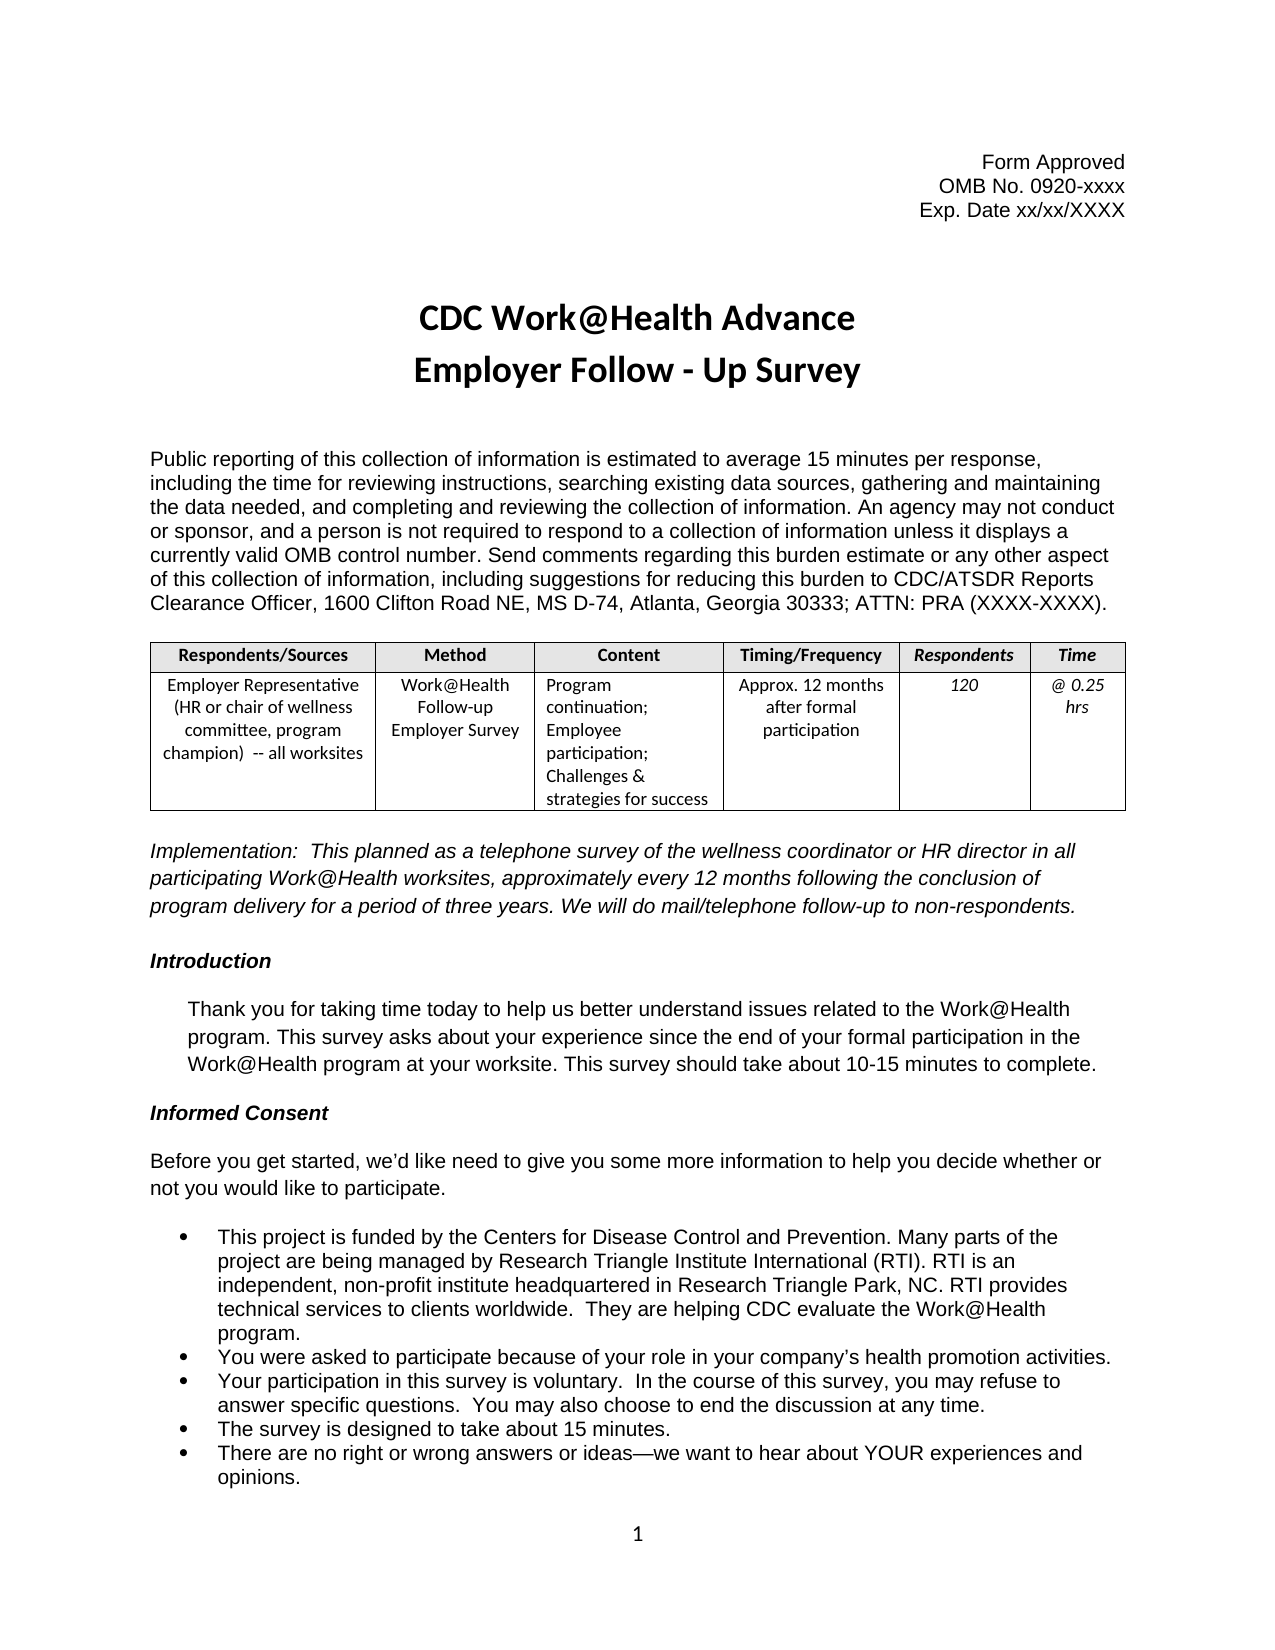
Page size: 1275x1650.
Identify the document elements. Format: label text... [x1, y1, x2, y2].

text Implementation: This planned as a telephone survey of the wellness coordinator or HR director in all participating Work@Health worksites, approximately every 12 months following the conclusion of program delivery for a period of three years. We will do mail/telephone follow-up to non-respondents. [150, 839, 1125, 918]
text CDC Work@Health Advance [150, 294, 1125, 339]
table_header Method [376, 643, 534, 672]
text Informed Consent [150, 1100, 1125, 1124]
text Form Approved [317, 150, 1125, 174]
text OMB No. 0920-xxxx [317, 174, 1125, 198]
list You were asked to participate because of your role in your company’s health promotion activities. [180, 1344, 1125, 1368]
table_cell Work@Health Follow-up Employer Survey [376, 673, 534, 810]
list The survey is designed to take about 15 minutes. [180, 1417, 1125, 1441]
table_cell Approx. 12 months after formal participation [724, 673, 899, 810]
text Before you get started, we’d like need to give you some more information to help you decide whether or not you would like to participate. [150, 1149, 1125, 1200]
text Public reporting of this collection of information is estimated to average 15 minutes per response, including the time for reviewing instructions, searching existing data sources, gathering and maintaining the data needed, and completing and reviewing the collection of information. An agency may not conduct or sponsor, and a person is not required to respond to a collection of information unless it displays a currently valid OMB control number. Send comments regarding this burden estimate or any other aspect of this collection of information, including suggestions for reducing this burden to CDC/ATSDR Reports Clearance Officer, 1600 Clifton Road NE, MS D-74, Atlanta, Georgia 30333; ATTN: PRA (XXXX-XXXX). [150, 447, 1125, 615]
table_cell Program continuation; Employee participation; Challenges & strategies for success [535, 673, 723, 810]
table_header Content [535, 643, 723, 672]
table_header Time [1031, 643, 1125, 672]
list There are no right or wrong answers or ideas—we want to hear about YOUR experiences and opinions. [180, 1441, 1125, 1489]
table_header Timing/Frequency [724, 643, 899, 672]
text Employer Follow - Up Survey [150, 346, 1125, 392]
table_header Respondents [900, 643, 1030, 672]
table_cell @ 0.25 hrs [1031, 673, 1125, 810]
table_cell 120 [900, 673, 1030, 810]
list Your participation in this survey is voluntary. In the course of this survey, you may refuse to answer specific questions. You may also choose to end the discussion at any time. [180, 1368, 1125, 1417]
text Introduction [150, 949, 1125, 973]
text Thank you for taking time today to help us better understand issues related to the Work@Health program. This survey asks about your experience since the end of your formal participation in the Work@Health program at your worksite. This survey should take about 10-15 minutes to complete. [187, 997, 1125, 1076]
list This project is funded by the Centers for Disease Control and Prevention. Many parts of the project are being managed by Research Triangle Institute International (RTI). RTI is an independent, non-profit institute headquartered in Research Triangle Park, NC. RTI provides technical services to clients worldwide. They are helping CDC evaluate the Work@Health program. [180, 1224, 1125, 1344]
table_header Respondents/Sources [151, 643, 375, 672]
table_cell Employer Representative (HR or chair of wellness committee, program champion) -- all worksites [151, 673, 375, 810]
text Exp. Date xx/xx/XXXX [150, 198, 1125, 222]
